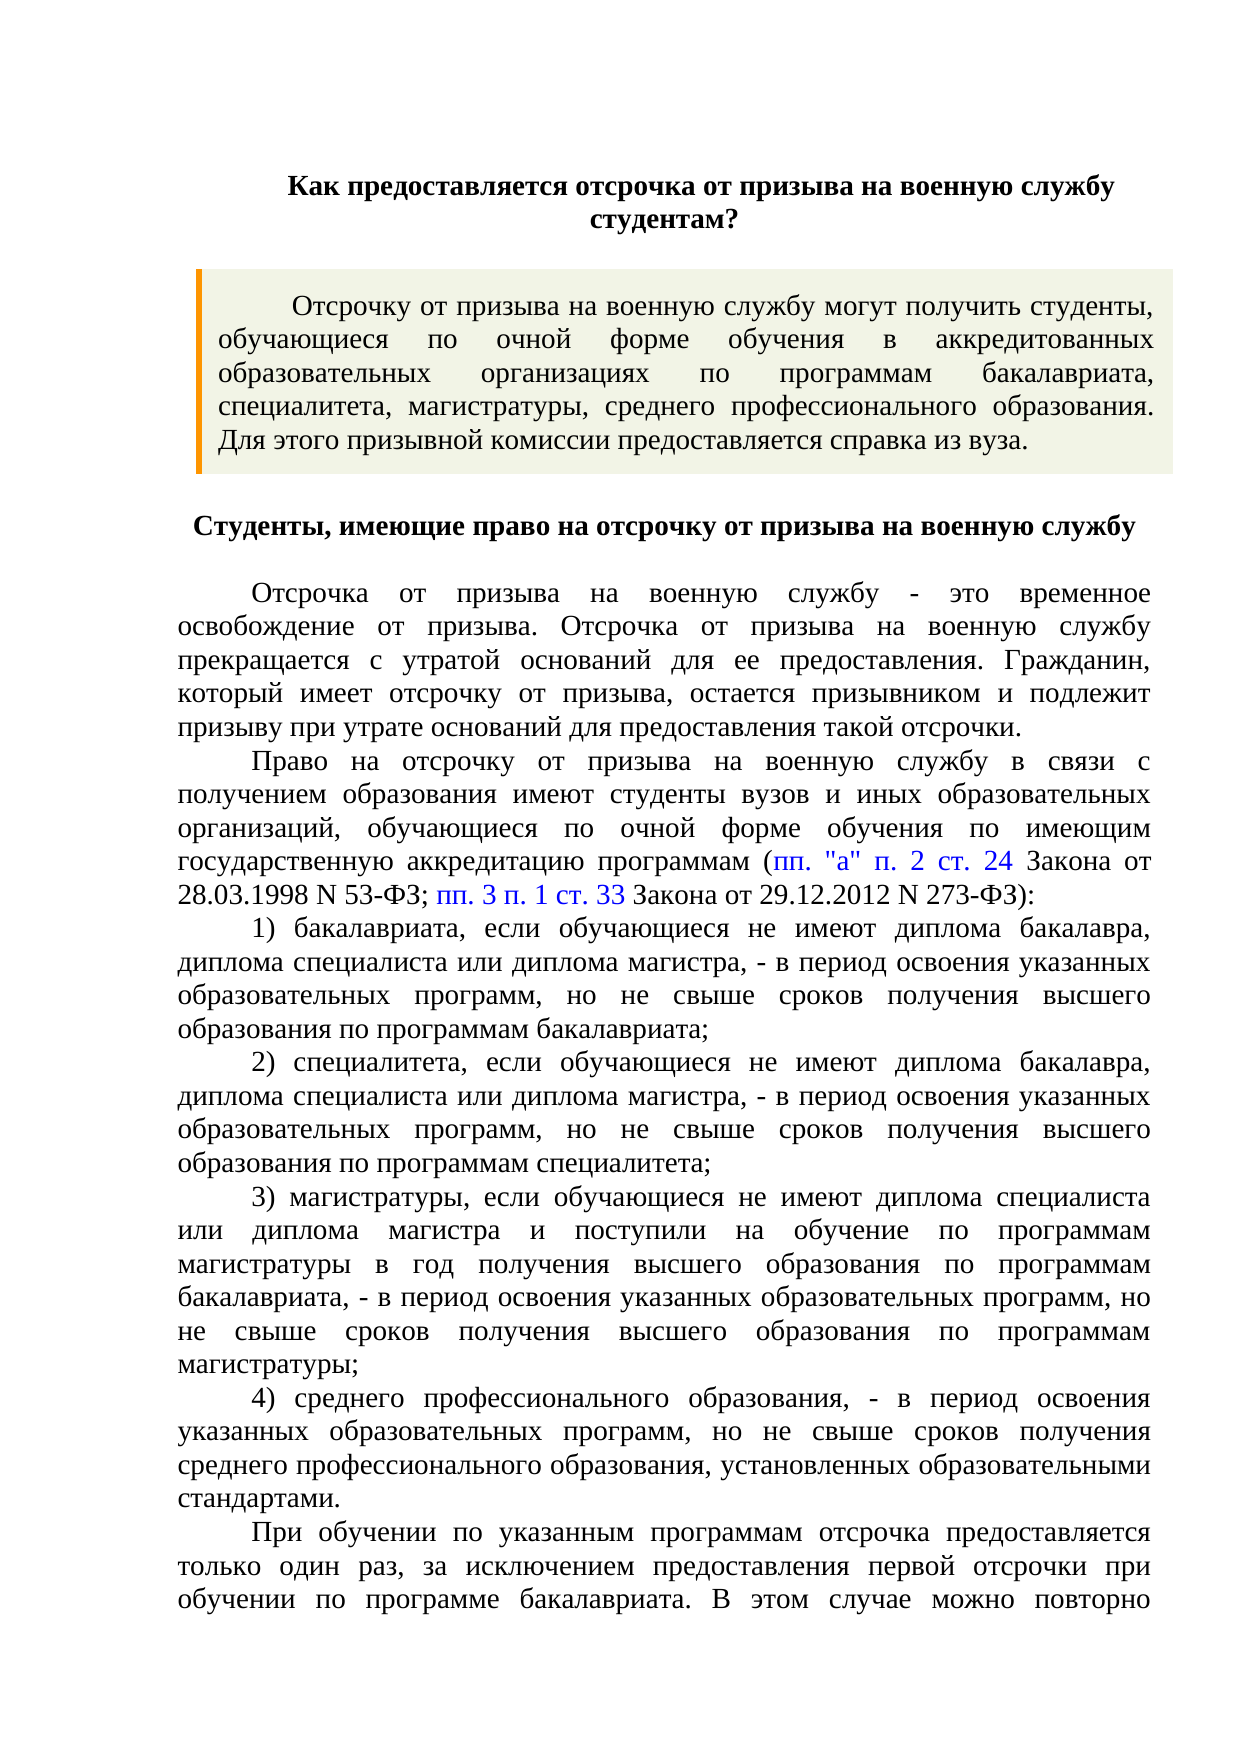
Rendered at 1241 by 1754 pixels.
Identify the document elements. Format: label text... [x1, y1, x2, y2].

text 3) магистратуры, если обучающиеся не имеют диплома специалиста или диплома магистра и поступили на обучение по программам магистратуры в год получения высшего образования по программам бакалавриата, - в период освоения указанных образовательных программ, но не свыше сроков получения высшего образования по программам магистратуры; [177, 1179, 1152, 1380]
text Студенты, имеющие право на отсрочку от призыва на военную службу [177, 508, 1152, 541]
text 1) бакалавриата, если обучающиеся не имеют диплома бакалавра, диплома специалиста или диплома магистра, - в период освоения указанных образовательных программ, но не свыше сроков получения высшего образования по программам бакалавриата; [177, 910, 1152, 1044]
text Как предоставляется отсрочка от призыва на военную службу студентам? [177, 168, 1152, 235]
text Право на отсрочку от призыва на военную службу в связи с получением образования имеют студенты вузов и иных образовательных организаций, обучающиеся по очной форме обучения по имеющим государственную аккредитацию программам (пп. "а" п. 2 ст. 24 Закона от 28.03.1998 N 53-ФЗ; пп. 3 п. 1 ст. 33 Закона от 29.12.2012 N 273-ФЗ): [177, 743, 1152, 910]
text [177, 1514, 1152, 1615]
text 4) среднего профессионального образования, - в период освоения указанных образовательных программ, но не свыше сроков получения среднего профессионального образования, установленных образовательными стандартами. [177, 1380, 1152, 1514]
text Отсрочка от призыва на военную службу - это временное освобождение от призыва. Отсрочка от призыва на военную службу прекращается с утратой оснований для ее предоставления. Гражданин, который имеет отсрочку от призыва, остается призывником и подлежит призыву при утрате оснований для предоставления такой отсрочки. [177, 575, 1152, 743]
table_header Отсрочку от призыва на военную службу могут получить студенты, обучающиеся по очной форме обучения в аккредитованных образовательных организациях по программам бакалавриата, специалитета, магистратуры, среднего профессионального образования. Для этого призывной комиссии предоставляется справка из вуза. [202, 269, 1173, 474]
text 2) специалитета, если обучающиеся не имеют диплома бакалавра, диплома специалиста или диплома магистра, - в период освоения указанных образовательных программ, но не свыше сроков получения высшего образования по программам специалитета; [177, 1044, 1152, 1179]
